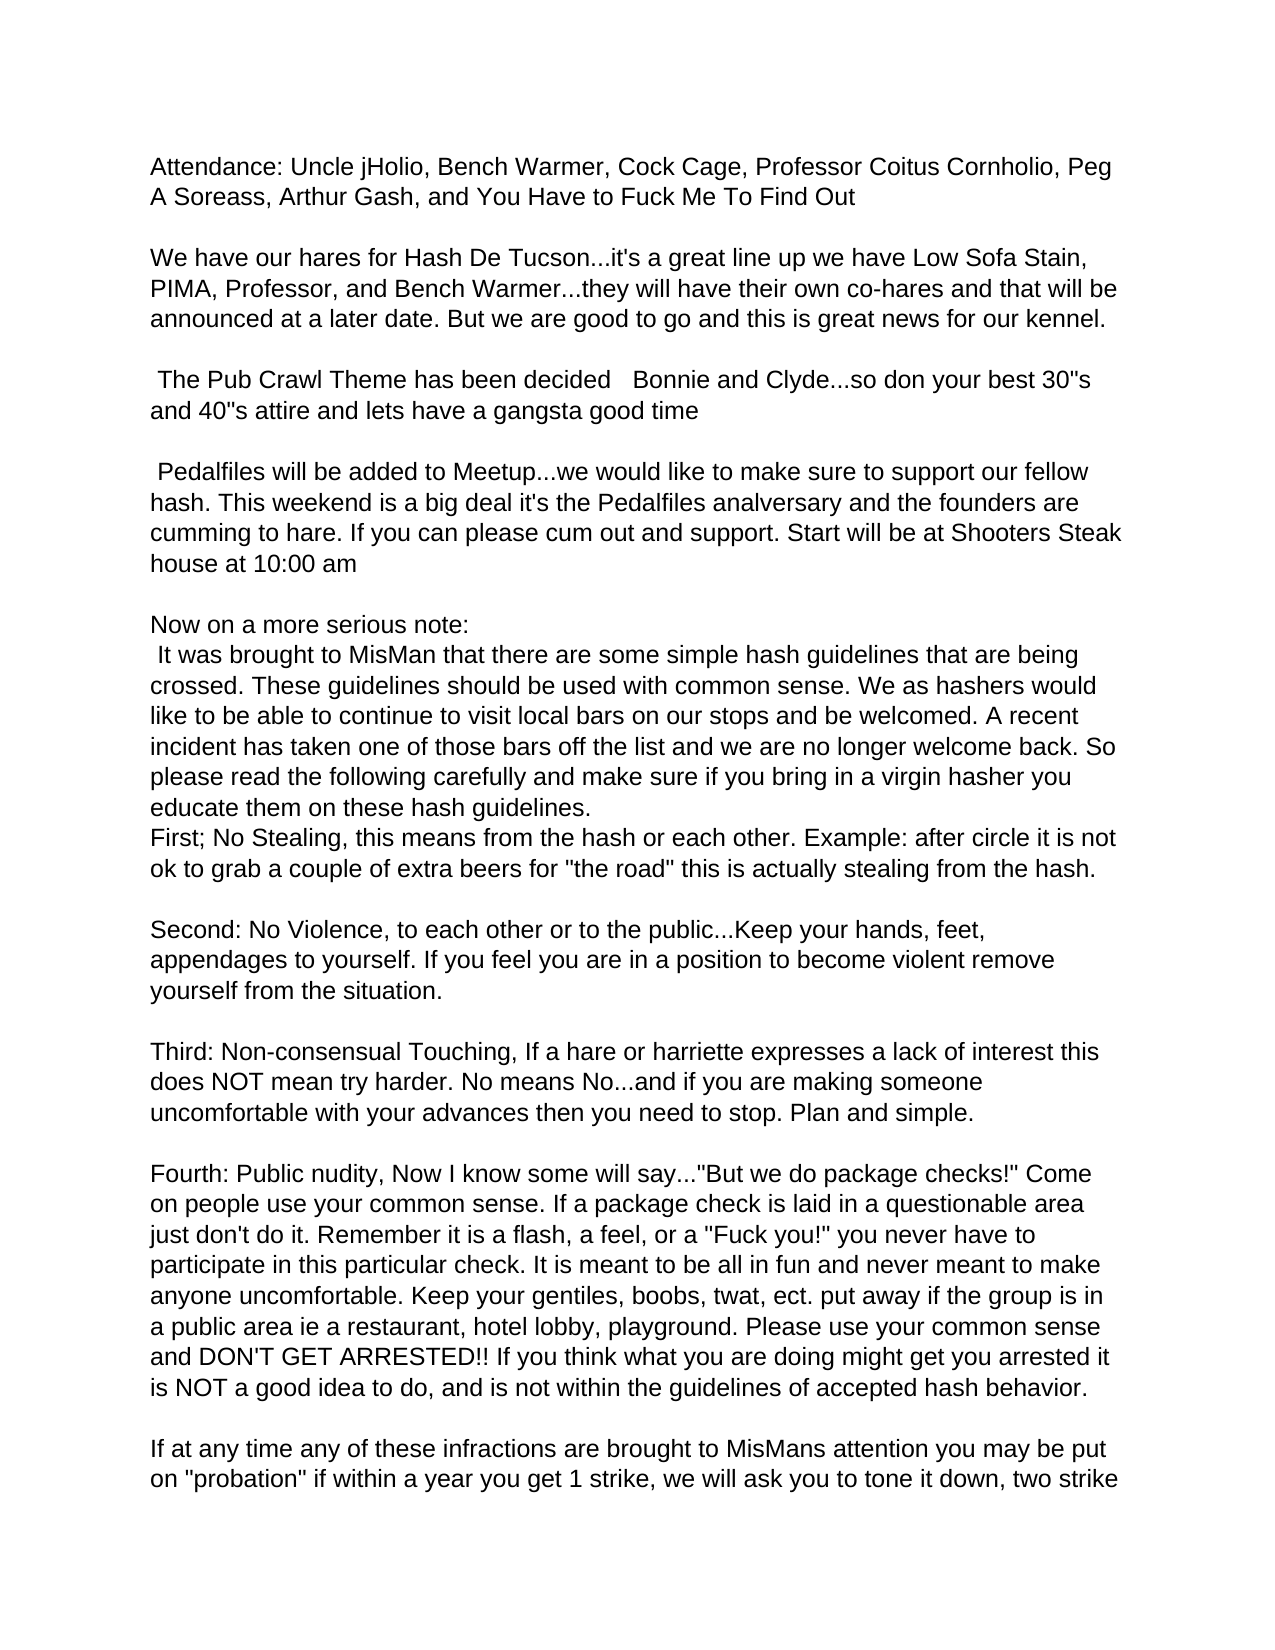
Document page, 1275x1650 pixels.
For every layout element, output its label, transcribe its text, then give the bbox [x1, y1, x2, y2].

text Third: Non-consensual Touching, If a hare or harriette expresses a lack of interest this does NOT mean try harder. No means No...and if you are making someone uncomfortable with your advances then you need to stop. Plan and simple. [150, 1035, 1125, 1127]
text We have our hares for Hash De Tucson...it's a great line up we have Low Sofa Stain, PIMA, Professor, and Bench Warmer...they will have their own co-hares and that will be announced at a later date. But we are good to go and this is great news for our kennel. [150, 242, 1125, 333]
text Second: No Violence, to each other or to the public...Keep your hands, feet, appendages to yourself. If you feel you are in a position to become violent remove yourself from the situation. [150, 913, 1125, 1004]
text It was brought to MisMan that there are some simple hash guidelines that are being crossed. These guidelines should be used with common sense. We as hashers would like to be able to continue to visit local bars on our stops and be welcomed. A recent incident has taken one of those bars off the list and we are no longer welcome back. So please read the following carefully and make sure if you bring in a virgin hasher you educate them on these hash guidelines. [150, 638, 1125, 821]
text The Pub Crawl Theme has been decided Bonnie and Clyde...so don your best 30"s and 40"s attire and lets have a gangsta good time [150, 364, 1125, 425]
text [150, 1432, 1125, 1493]
text Now on a more serious note: [150, 608, 1125, 638]
text Fourth: Public nudity, Now I know some will say..."But we do package checks!" Come on people use your common sense. If a package check is laid in a questionable area just don't do it. Remember it is a flash, a feel, or a "Fuck you!" you never have to participate in this particular check. It is meant to be all in fun and never meant to make anyone uncomfortable. Keep your gentiles, boobs, twat, ect. put away if the group is in a public area ie a restaurant, hotel lobby, playground. Please use your common sense and DON'T GET ARRESTED!! If you think what you are doing might get you arrested it is NOT a good idea to do, and is not within the guidelines of accepted hash behavior. [150, 1157, 1125, 1401]
text Attendance: Uncle jHolio, Bench Warmer, Cock Cage, Professor Coitus Cornholio, Peg A Soreass, Arthur Gash, and You Have to Fuck Me To Find Out [150, 150, 1125, 211]
text Pedalfiles will be added to Meetup...we would like to make sure to support our fellow hash. This weekend is a big deal it's the Pedalfiles analversary and the founders are cumming to hare. If you can please cum out and support. Start will be at Shooters Steak house at 10:00 am [150, 455, 1125, 577]
text First; No Stealing, this means from the hash or each other. Example: after circle it is not ok to grab a couple of extra beers for "the road" this is actually stealing from the hash. [150, 821, 1125, 882]
